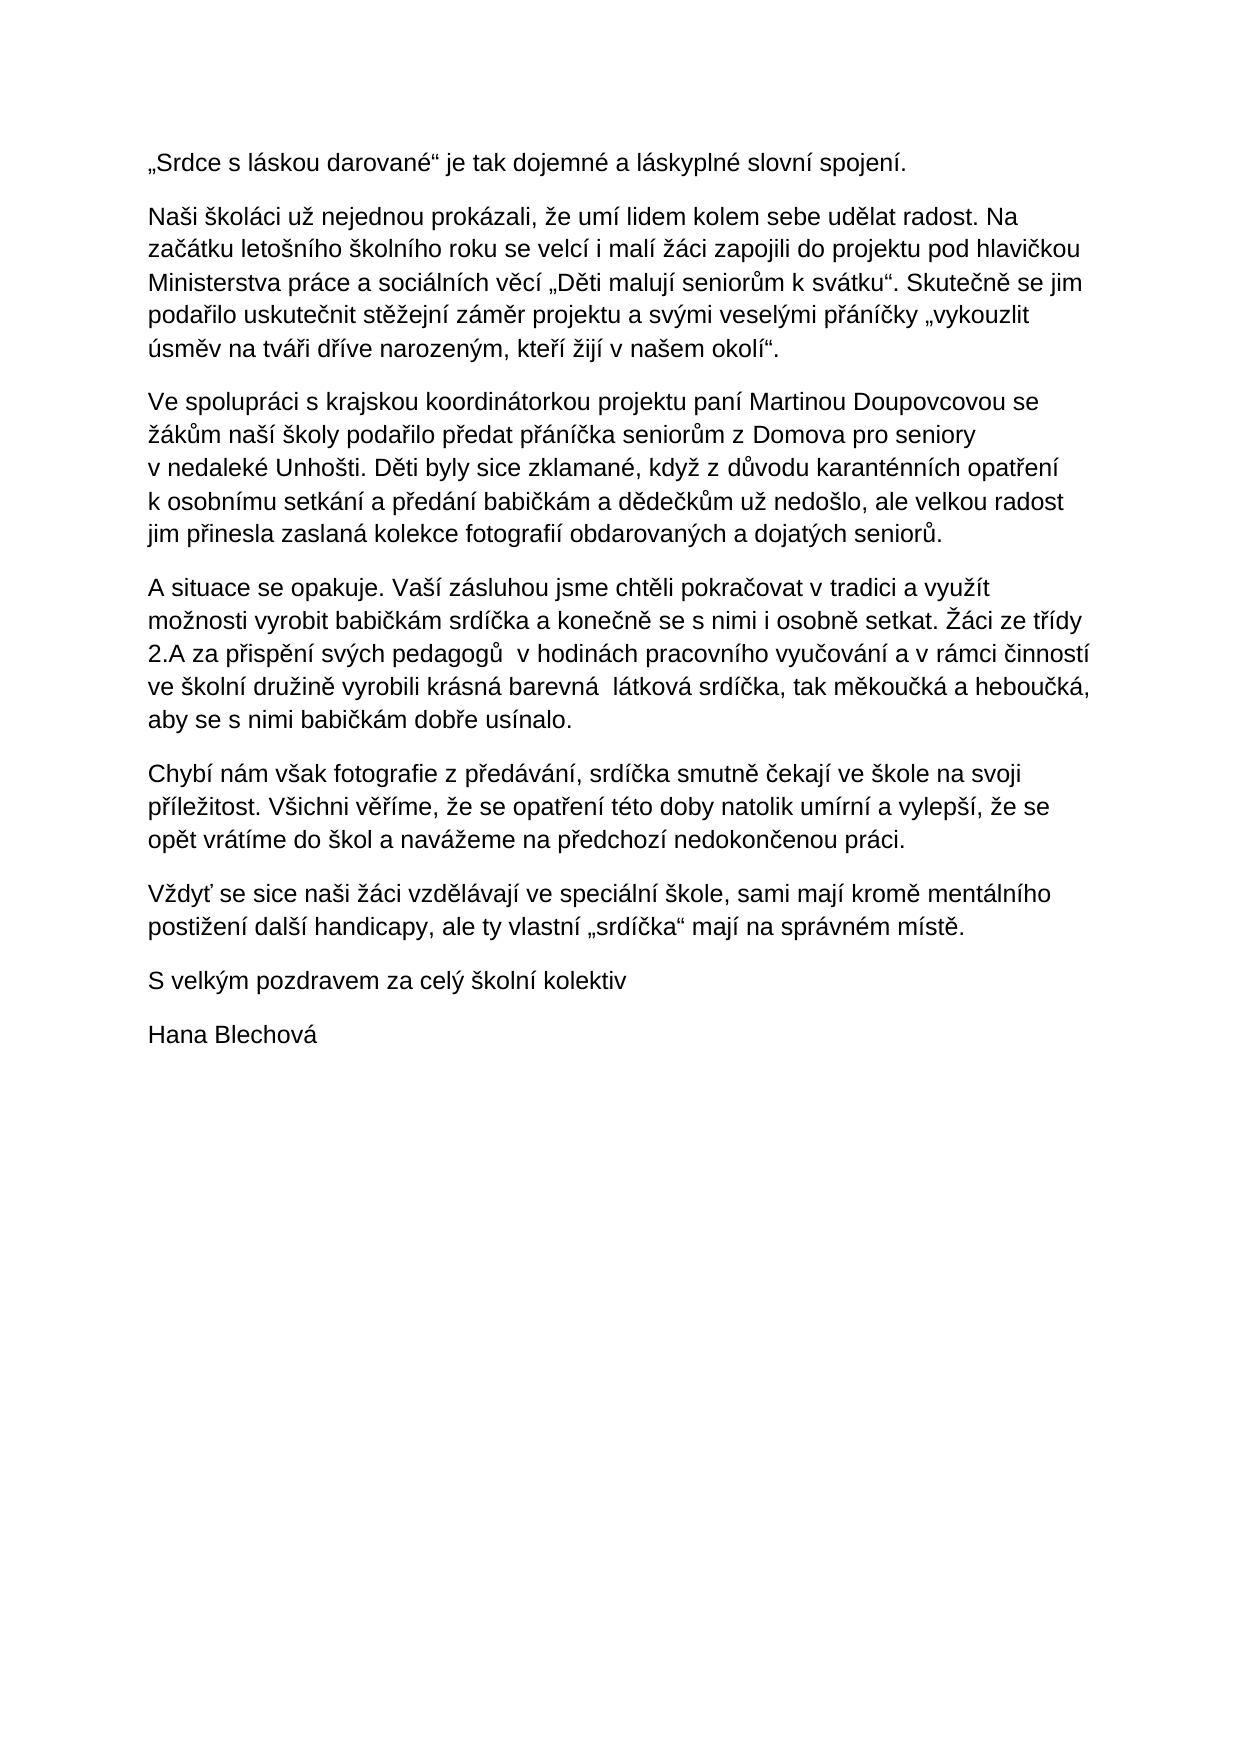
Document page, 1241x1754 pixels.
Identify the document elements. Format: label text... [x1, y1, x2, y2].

text S velkým pozdravem za celý školní kolektiv [148, 966, 1093, 995]
text Chybí nám však fotografie z předávání, srdíčka smutně čekají ve škole na svoji příležitost. Všichni věříme, že se opatření této doby natolik umírní a vylepší, že se opět vrátíme do škol a navážeme na předchozí nedokončenou práci. [148, 759, 1093, 854]
text A situace se opakuje. Vaší zásluhou jsme chtěli pokračovat v tradici a využít možnosti vyrobit babičkám srdíčka a konečně se s nimi i osobně setkat. Žáci ze třídy 2.A za přispění svých pedagogů v hodinách pracovního vyučování a v rámci činností ve školní družině vyrobili krásná barevná látková srdíčka, tak měkoučká a heboučká, aby se s nimi babičkám dobře usínalo. [148, 573, 1093, 734]
text Ve spolupráci s krajskou koordinátorkou projektu paní Martinou Doupovcovou se žákům naší školy podařilo předat přáníčka seniorům z Domova pro seniory v nedaleké Unhošti. Děti byly sice zklamané, když z důvodu karanténních opatření k osobnímu setkání a předání babičkám a dědečkům už nedošlo, ale velkou radost jim přinesla zaslaná kolekce fotografií obdarovaných a dojatých seniorů. [148, 387, 1093, 548]
text Vždyť se sice naši žáci vzdělávají ve speciální škole, sami mají kromě mentálního postižení další handicapy, ale ty vlastní „srdíčka“ mají na správném místě. [148, 879, 1093, 941]
text Hana Blechová [148, 1020, 1093, 1049]
text „Srdce s láskou darované“ je tak dojemné a láskyplné slovní spojení. [148, 148, 1093, 176]
text Naši školáci už nejednou prokázali, že umí lidem kolem sebe udělat radost. Na začátku letošního školního roku se velcí i malí žáci zapojili do projektu pod hlavičkou Ministerstva práce a sociálních věcí „Děti malují seniorům k svátku“. Skutečně se jim podařilo uskutečnit stěžejní záměr projektu a svými veselými přáníčky „vykouzlit úsměv na tváři dříve narozeným, kteří žijí v našem okolí“. [148, 201, 1093, 362]
